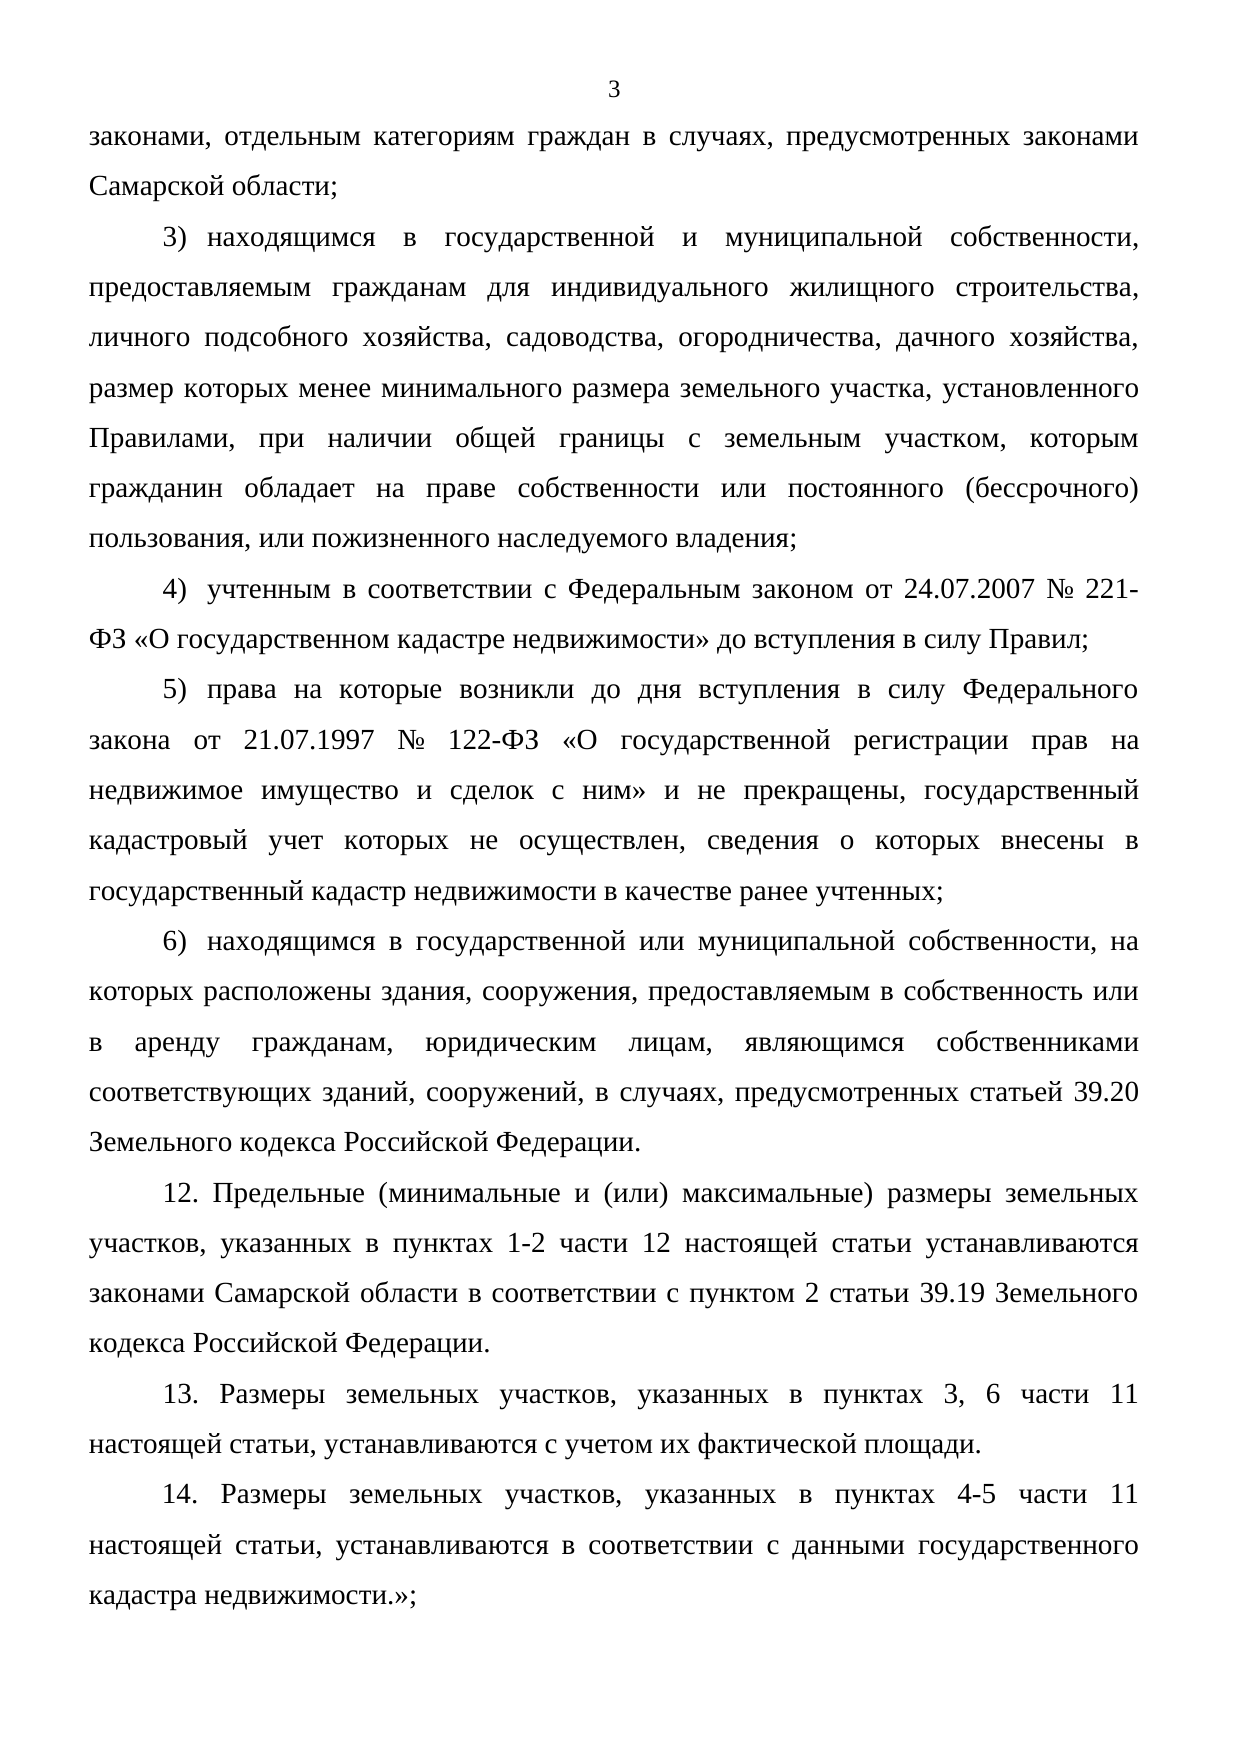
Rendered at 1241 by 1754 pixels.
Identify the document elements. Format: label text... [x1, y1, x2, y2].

list находящимся в государственной и муниципальной собственности, предоставляемым гражданам для индивидуального жилищного строительства, личного подсобного хозяйства, садоводства, огородничества, дачного хозяйства, размер которых менее минимального размера земельного участка, установленного Правилами, при наличии общей границы с земельным участком, которым гражданин обладает на праве собственности или постоянного (бессрочного) пользования, или пожизненного наследуемого владения; [89, 219, 1140, 554]
text 12. Предельные (минимальные и (или) максимальные) размеры земельных участков, указанных в пунктах 1-2 части 12 настоящей статьи устанавливаются законами Самарской области в соответствии с пунктом 2 статьи 39.19 Земельного кодекса Российской Федерации. [89, 1175, 1140, 1359]
list учтенным в соответствии с Федеральным законом от 24.07.2007 № 221-ФЗ «О государственном кадастре недвижимости» до вступления в силу Правил; [89, 571, 1140, 655]
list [89, 118, 1140, 202]
text 14. Размеры земельных участков, указанных в пунктах 4-5 части 11 настоящей статьи, устанавливаются в соответствии с данными государственного кадастра недвижимости.»; [89, 1477, 1140, 1611]
list находящимся в государственной или муниципальной собственности, на которых расположены здания, сооружения, предоставляемым в собственность или в аренду гражданам, юридическим лицам, являющимся собственниками соответствующих зданий, сооружений, в случаях, предусмотренных статьей 39.20 Земельного кодекса Российской Федерации. [89, 923, 1140, 1158]
list права на которые возникли до дня вступления в силу Федерального закона от 21.07.1997 № 122-ФЗ «О государственной регистрации прав на недвижимое имущество и сделок с ним» и не прекращены, государственный кадастровый учет которых не осуществлен, сведения о которых внесены в государственный кадастр недвижимости в качестве ранее учтенных; [89, 672, 1140, 906]
text 13. Размеры земельных участков, указанных в пунктах 3, 6 части 11 настоящей статьи, устанавливаются с учетом их фактической площади. [89, 1376, 1140, 1460]
